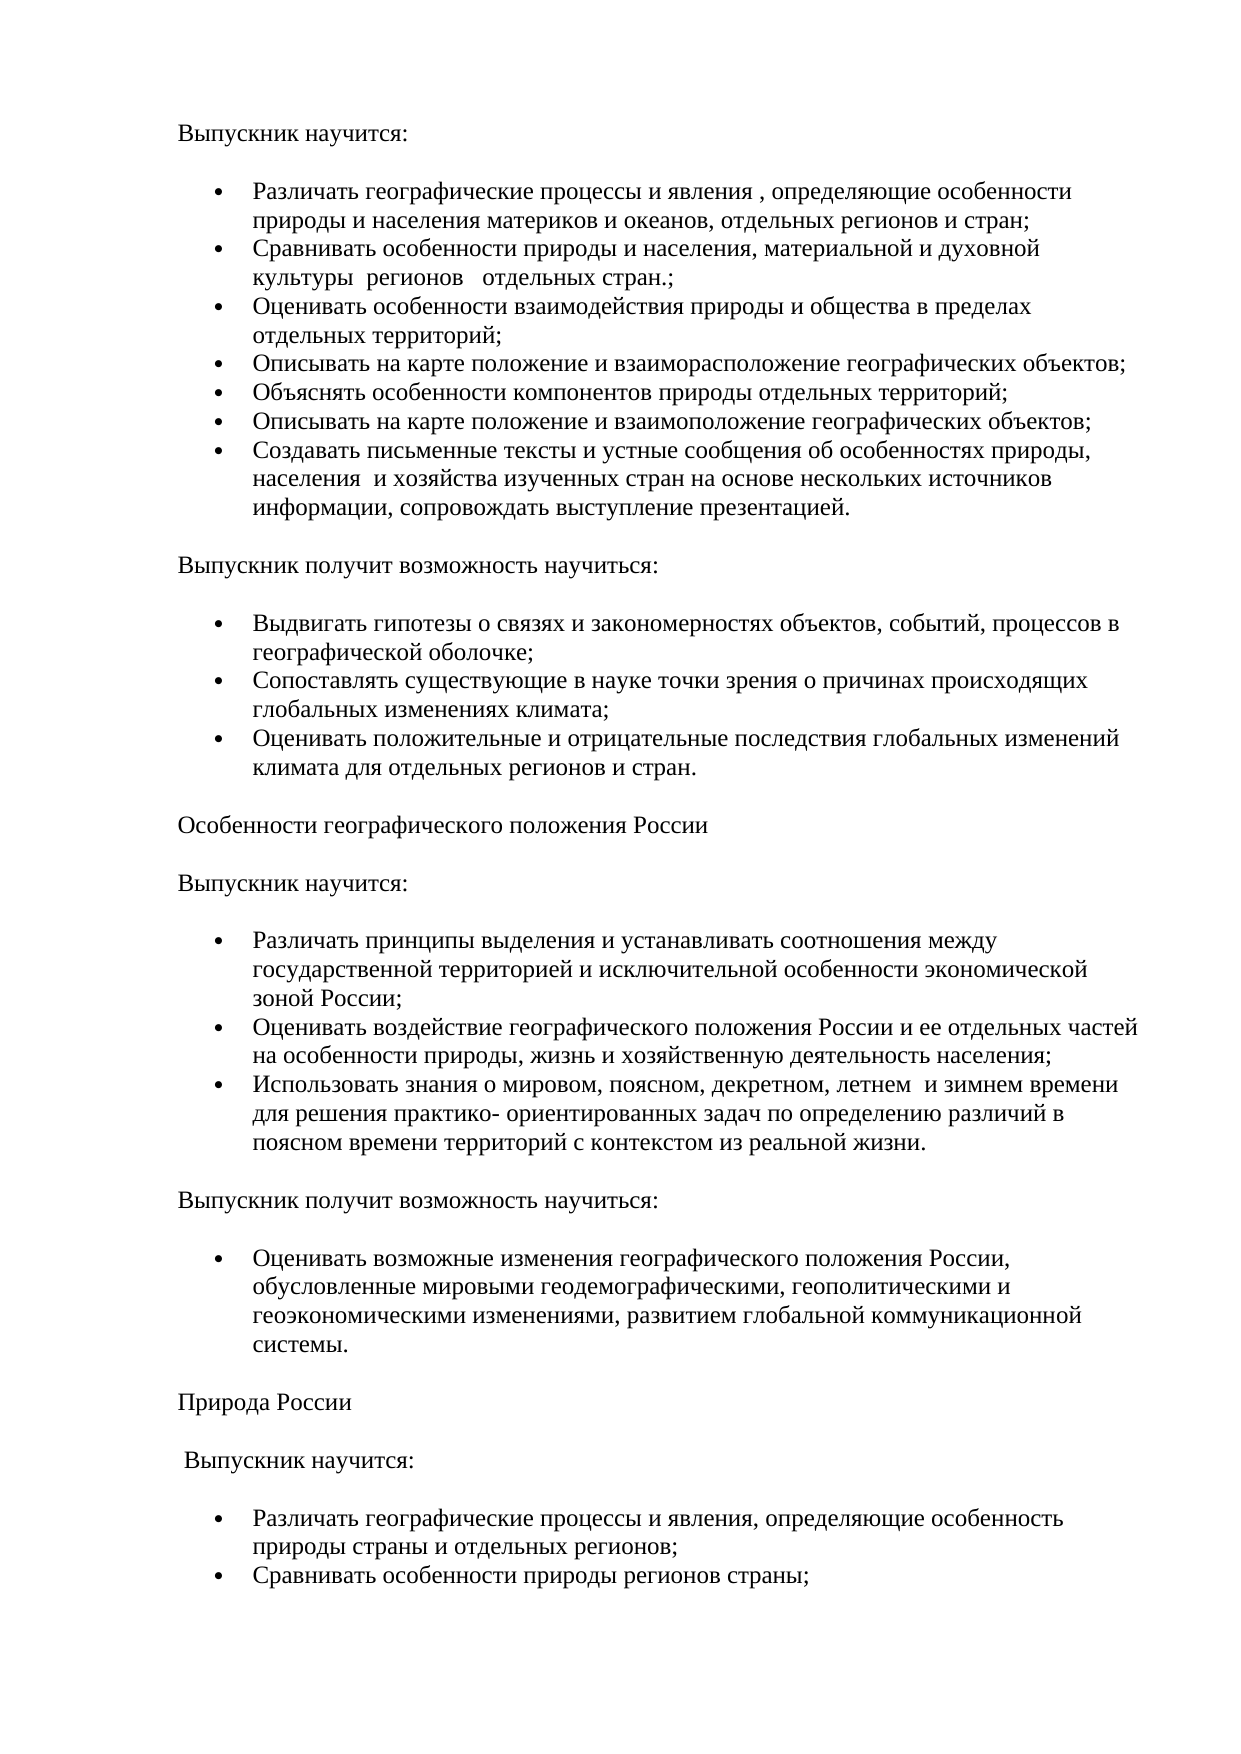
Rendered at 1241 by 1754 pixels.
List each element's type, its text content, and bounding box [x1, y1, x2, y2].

list Оценивать воздействие географического положения России и ее отдельных частей на особенности природы, жизнь и хозяйственную деятельность населения; [215, 1012, 1152, 1069]
list Объяснять особенности компонентов природы отдельных территорий; [215, 377, 1152, 406]
list Различать географические процессы и явления , определяющие особенности природы и населения материков и океанов, отдельных регионов и стран; [215, 176, 1152, 233]
list Использовать знания о мировом, поясном, декретном, летнем и зимнем времени для решения практико- ориентированных задач по определению различий в поясном времени территорий с контекстом из реальной жизни. [215, 1069, 1152, 1156]
text Выпускник получит возможность научиться: [177, 550, 1152, 579]
list Оценивать особенности взаимодействия природы и общества в пределах отдельных территорий; [215, 291, 1152, 348]
list Описывать на карте положение и взаимоположение географических объектов; [215, 406, 1152, 435]
text Выпускник получит возможность научиться: [177, 1185, 1152, 1213]
text Выпускник научится: [177, 118, 1152, 147]
list Выдвигать гипотезы о связях и закономерностях объектов, событий, процессов в географической оболочке; [215, 608, 1152, 666]
list Описывать на карте положение и взаиморасположение географических объектов; [215, 348, 1152, 377]
text Природа России [177, 1387, 1152, 1416]
list Оценивать возможные изменения географического положения России, обусловленные мировыми геодемографическими, геополитическими и геоэкономическими изменениями, развитием глобальной коммуникационной системы. [215, 1243, 1152, 1358]
list Оценивать положительные и отрицательные последствия глобальных изменений климата для отдельных регионов и стран. [215, 723, 1152, 781]
list Создавать письменные тексты и устные сообщения об особенностях природы, населения и хозяйства изученных стран на основе нескольких источников информации, сопровождать выступление презентацией. [215, 435, 1152, 521]
list Различать географические процессы и явления, определяющие особенность природы страны и отдельных регионов; [215, 1503, 1152, 1560]
list Сравнивать особенности природы и населения, материальной и духовной культуры регионов отдельных стран.; [215, 233, 1152, 291]
text Выпускник научится: [177, 868, 1152, 896]
list Сравнивать особенности природы регионов страны; [215, 1560, 1152, 1589]
list Сопоставлять существующие в науке точки зрения о причинах происходящих глобальных изменениях климата; [215, 666, 1152, 723]
text Выпускник научится: [177, 1445, 1152, 1473]
text Особенности географического положения России [177, 810, 1152, 838]
list Различать принципы выделения и устанавливать соотношения между государственной территорией и исключительной особенности экономической зоной России; [215, 926, 1152, 1012]
